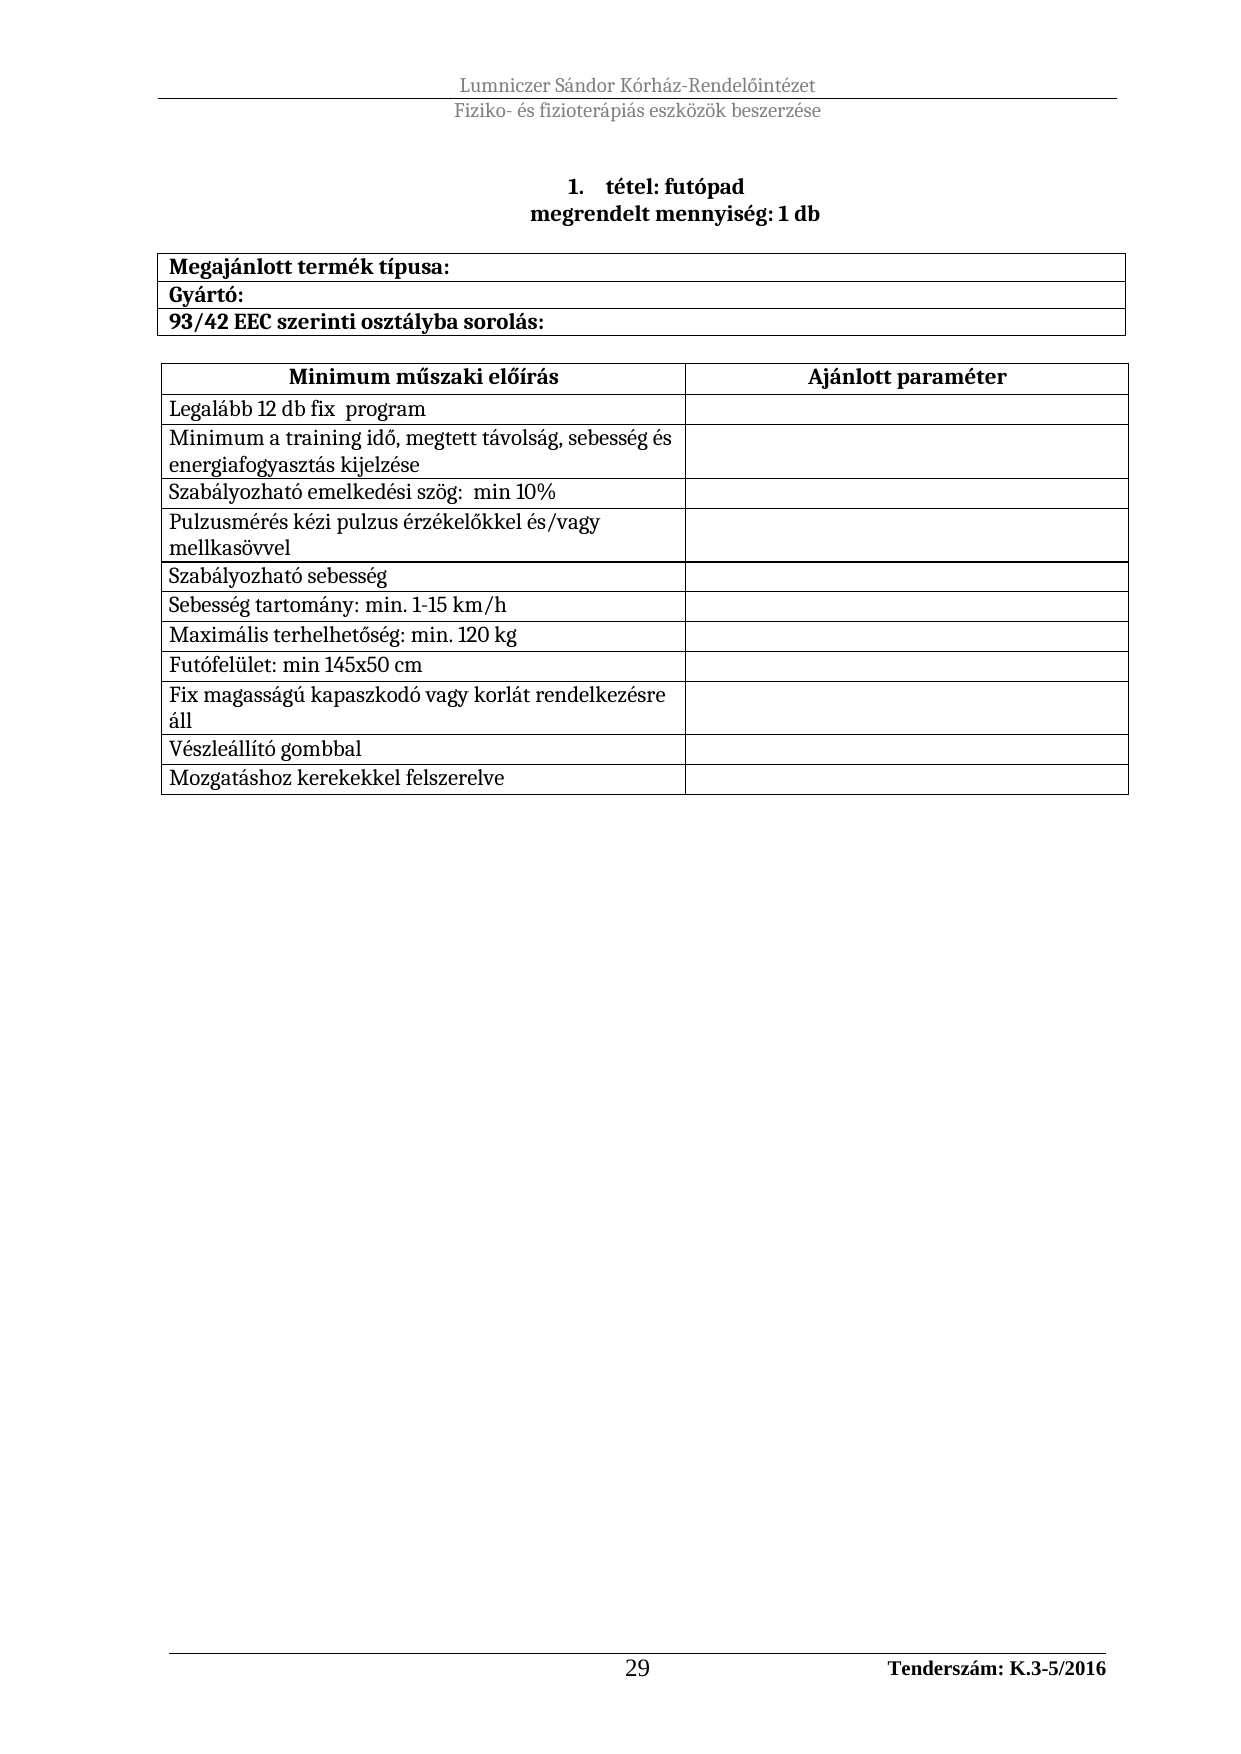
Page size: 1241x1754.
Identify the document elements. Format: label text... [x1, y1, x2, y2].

table_cell Futófelület: min 145x50 cm [162, 652, 685, 681]
table_cell [686, 509, 1128, 561]
table_cell [686, 765, 1128, 794]
table_cell 93/42 EEC szerinti osztályba sorolás: [158, 309, 1125, 335]
table_cell Gyártó: [158, 282, 1125, 308]
table_cell Fix magasságú kapaszkodó vagy korlát rendelkezésre áll [162, 682, 685, 734]
table_cell [686, 563, 1128, 591]
table_cell [686, 479, 1128, 508]
table_cell Sebesség tartomány: min. 1-15 km/h [162, 592, 685, 621]
table_cell [686, 592, 1128, 621]
list tétel: futópad [206, 174, 1106, 200]
table_cell Maximális terhelhetőség: min. 120 kg [162, 622, 685, 651]
table_cell Szabályozható emelkedési szög: min 10% [162, 479, 685, 508]
table_cell [686, 735, 1128, 764]
table_cell Mozgatáshoz kerekekkel felszerelve [162, 765, 685, 794]
table_cell Vészleállító gombbal [162, 735, 685, 764]
table_cell Szabályozható sebesség [162, 563, 685, 591]
table_cell [686, 622, 1128, 651]
text megrendelt mennyiség: 1 db [244, 200, 1106, 227]
table_header Ajánlott paraméter [686, 364, 1128, 394]
table_cell [686, 395, 1128, 424]
table_cell [686, 682, 1128, 734]
table_cell Legalább 12 db fix program [162, 395, 685, 424]
table_cell [686, 652, 1128, 681]
table_header Minimum műszaki előírás [162, 364, 685, 394]
table_cell Minimum a training idő, megtett távolság, sebesség és energiafogyasztás kijelzése [162, 425, 685, 478]
table_cell Pulzusmérés kézi pulzus érzékelőkkel és/vagy mellkasövvel [162, 509, 685, 561]
table_header Megajánlott termék típusa: [158, 254, 1125, 281]
table_cell [686, 425, 1128, 478]
